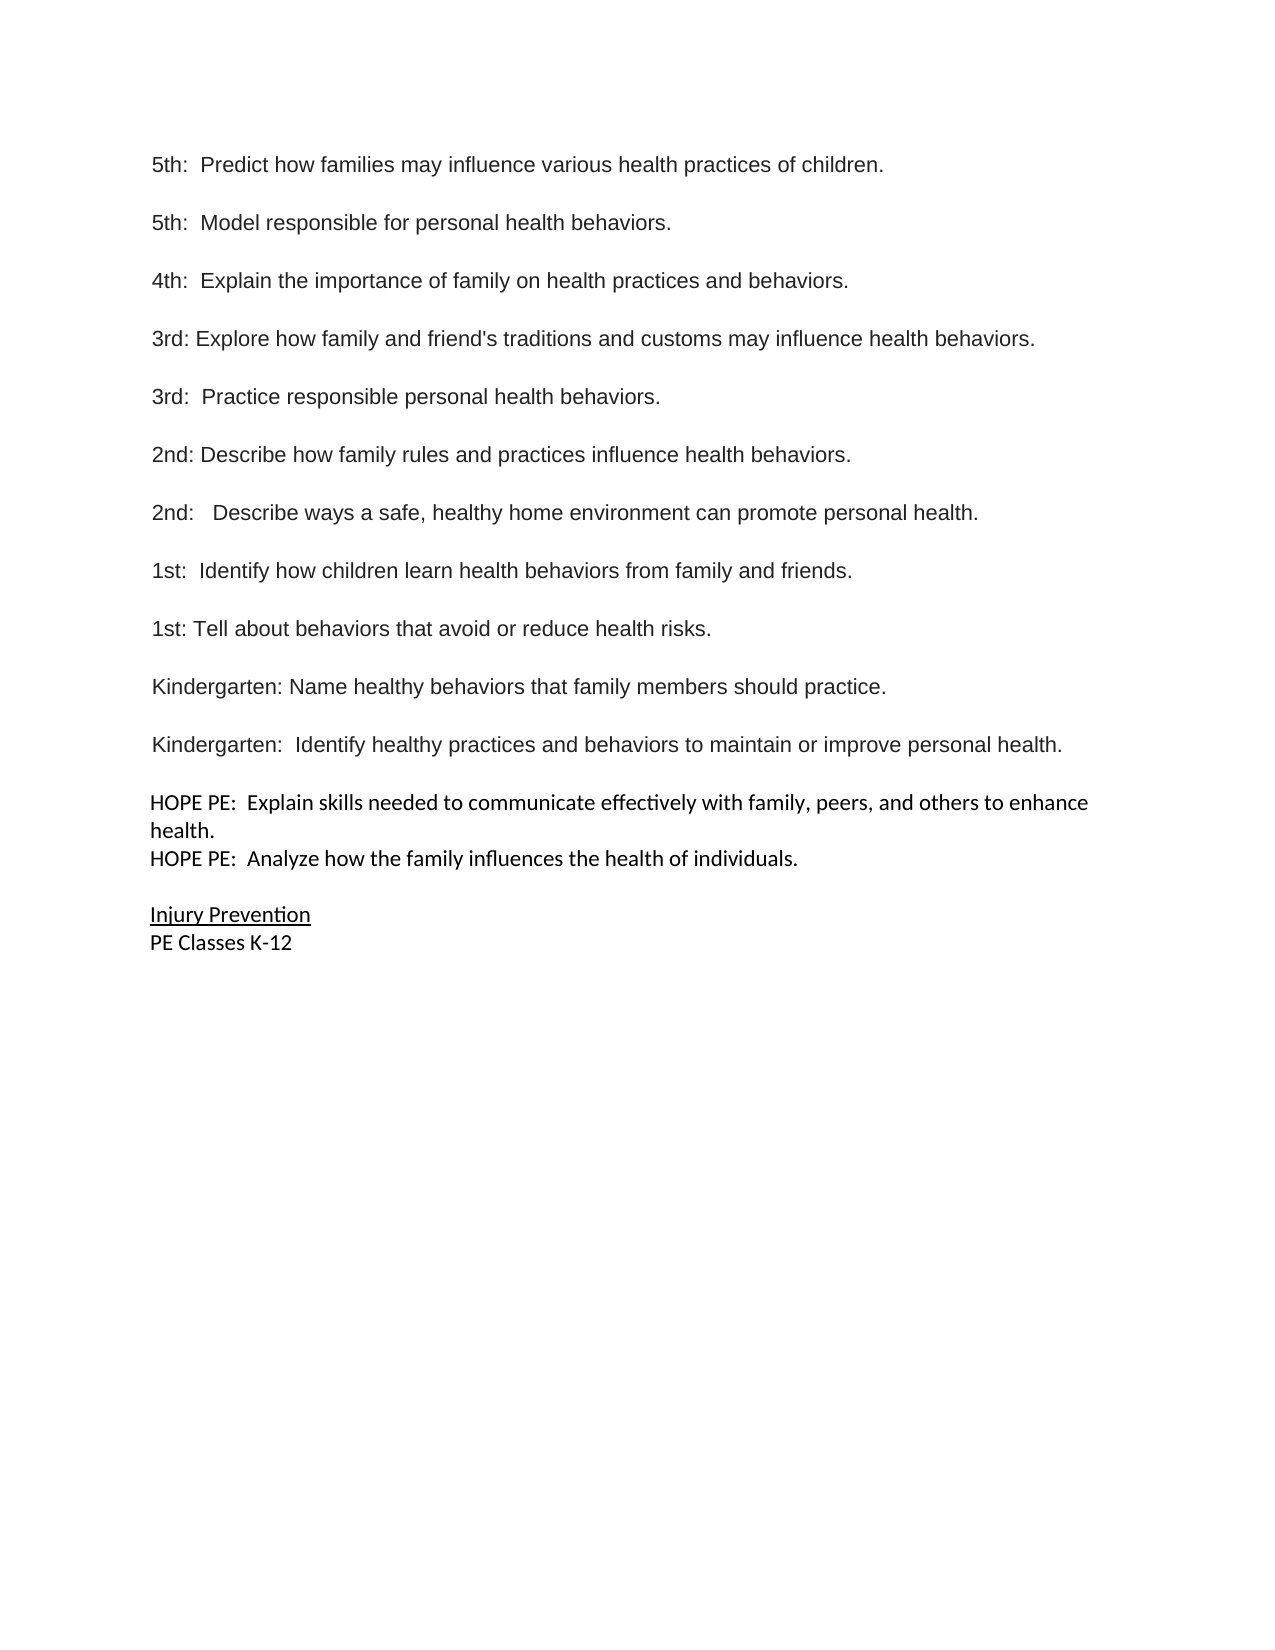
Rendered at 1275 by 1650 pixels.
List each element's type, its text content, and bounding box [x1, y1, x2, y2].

table_cell Kindergarten: Identify healthy practices and behaviors to maintain or improve personal health. [150, 730, 1275, 788]
text HOPE PE: Analyze how the family influences the health of individuals. [150, 844, 1125, 872]
table_cell 3rd: Explore how family and friend's traditions and customs may influence health behaviors. [150, 324, 1275, 382]
table_cell 1st: Tell about behaviors that avoid or reduce health risks. [150, 614, 1275, 672]
table_cell 1st: Identify how children learn health behaviors from family and friends. [150, 556, 1275, 614]
text Injury Prevention [150, 900, 1125, 928]
table_cell 3rd: Practice responsible personal health behaviors. [150, 382, 1275, 440]
table_cell 5th: Model responsible for personal health behaviors. [150, 208, 1275, 266]
text HOPE PE: Explain skills needed to communicate effectively with family, peers, and others to enhance health. [150, 788, 1125, 844]
table_cell Kindergarten: Name healthy behaviors that family members should practice. [150, 672, 1275, 730]
text PE Classes K-12 [150, 928, 1125, 956]
table_cell 2nd: Describe ways a safe, healthy home environment can promote personal health. [150, 498, 1275, 556]
table_cell 5th: Predict how families may influence various health practices of children. [150, 150, 1275, 208]
table_cell 2nd: Describe how family rules and practices influence health behaviors. [150, 440, 1275, 498]
table_cell 4th: Explain the importance of family on health practices and behaviors. [150, 266, 1275, 324]
